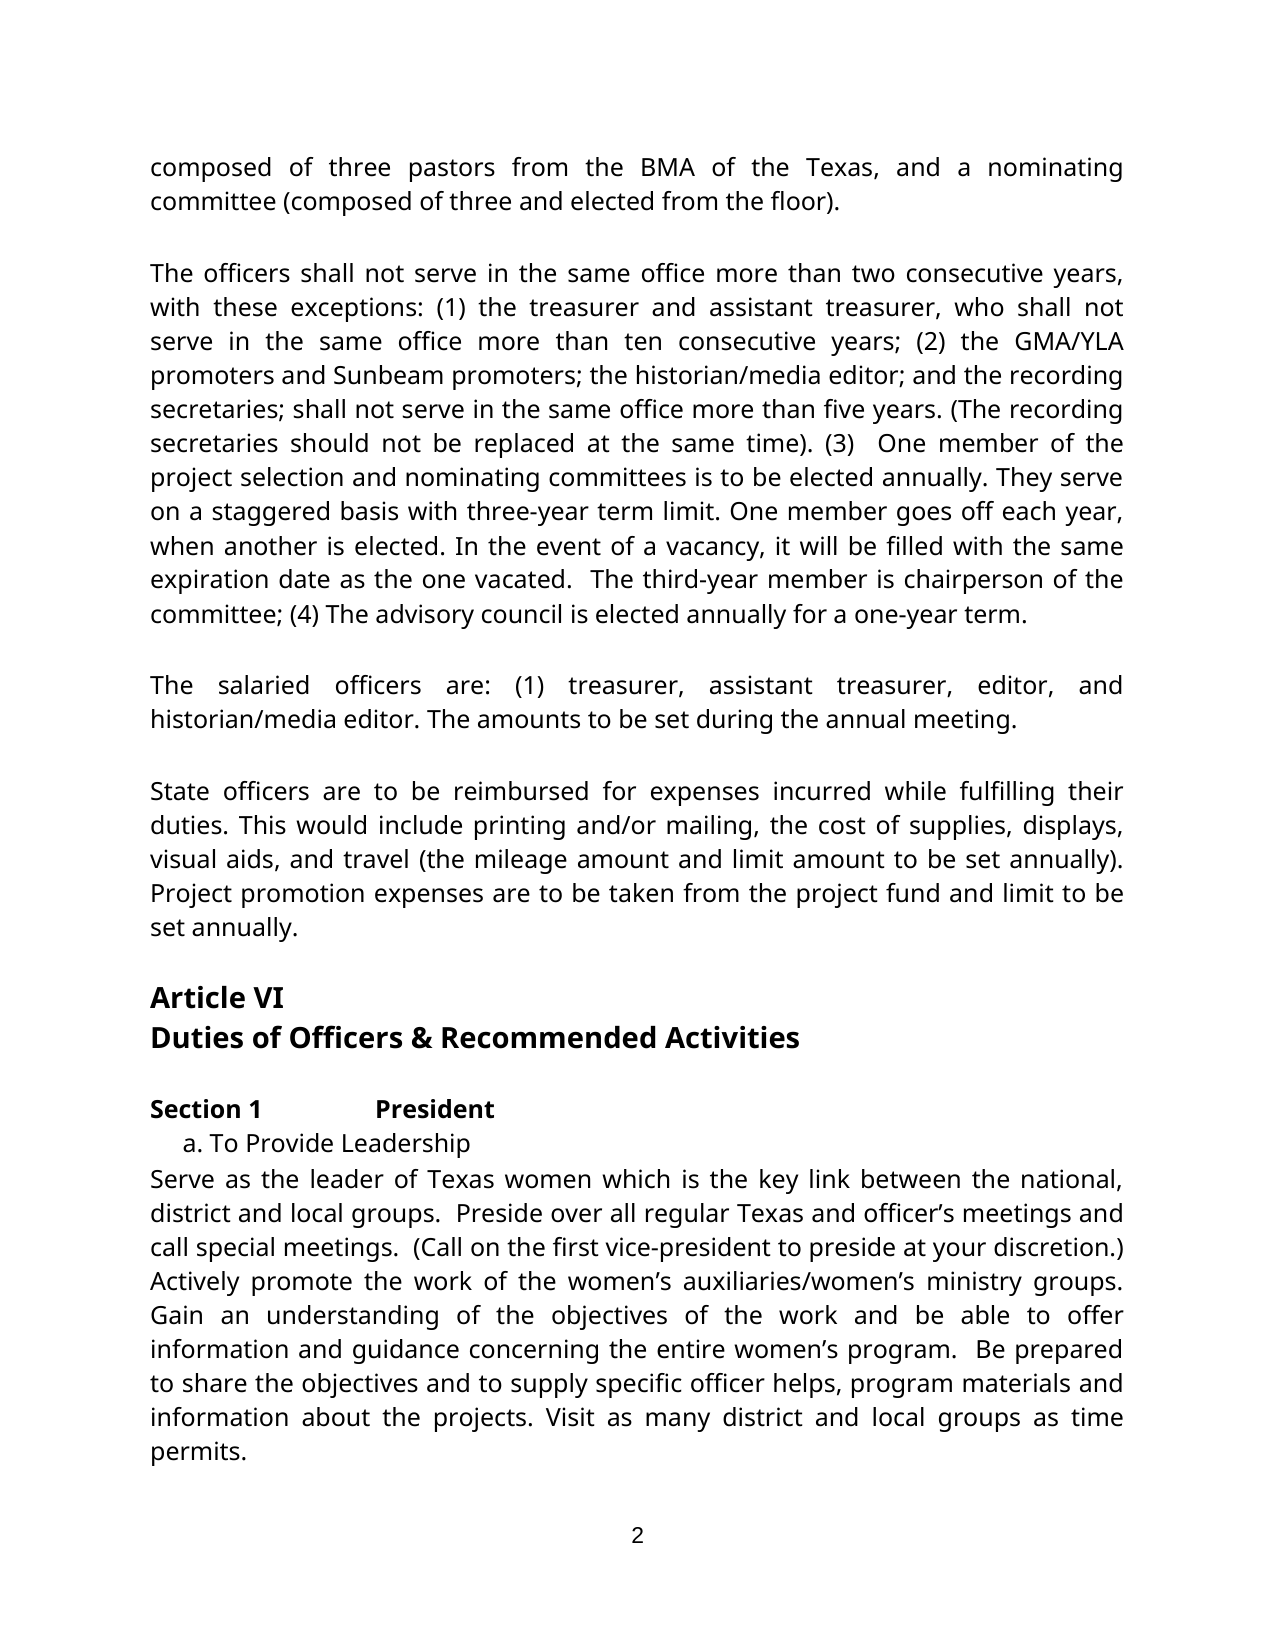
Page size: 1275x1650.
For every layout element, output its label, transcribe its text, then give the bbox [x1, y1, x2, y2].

text a. To Provide Leadership [150, 1125, 1125, 1159]
text The salaried officers are: (1) treasurer, assistant treasurer, editor, and historian/media editor. The amounts to be set during the annual meeting. [150, 668, 1125, 736]
text Section 1 President [150, 1091, 1125, 1125]
text The officers shall not serve in the same office more than two consecutive years, with these exceptions: (1) the treasurer and assistant treasurer, who shall not serve in the same office more than ten consecutive years; (2) the GMA/YLA promoters and Sunbeam promoters; the historian/media editor; and the recording secretaries; shall not serve in the same office more than five years. (The recording secretaries should not be replaced at the same time). (3) One member of the project selection and nominating committees is to be elected annually. They serve on a staggered basis with three-year term limit. One member goes off each year, when another is elected. In the event of a vacancy, it will be filled with the same expiration date as the one vacated. The third-year member is chairperson of the committee; (4) The advisory council is elected annually for a one-year term. [150, 256, 1125, 630]
text Article VI [150, 978, 1125, 1017]
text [150, 150, 1125, 218]
text State officers are to be reimbursed for expenses incurred while fulfilling their duties. This would include printing and/or mailing, the cost of supplies, displays, visual aids, and travel (the mileage amount and limit amount to be set annually). Project promotion expenses are to be taken from the project fund and limit to be set annually. [150, 773, 1125, 944]
text Duties of Officers & Recommended Activities [150, 1017, 1125, 1057]
text Serve as the leader of Texas women which is the key link between the national, district and local groups. Preside over all regular Texas and officer’s meetings and call special meetings. (Call on the first vice-president to preside at your discretion.) Actively promote the work of the women’s auxiliaries/women’s ministry groups. Gain an understanding of the objectives of the work and be able to offer information and guidance concerning the entire women’s program. Be prepared to share the objectives and to supply specific officer helps, program materials and information about the projects. Visit as many district and local groups as time permits. [150, 1161, 1125, 1468]
